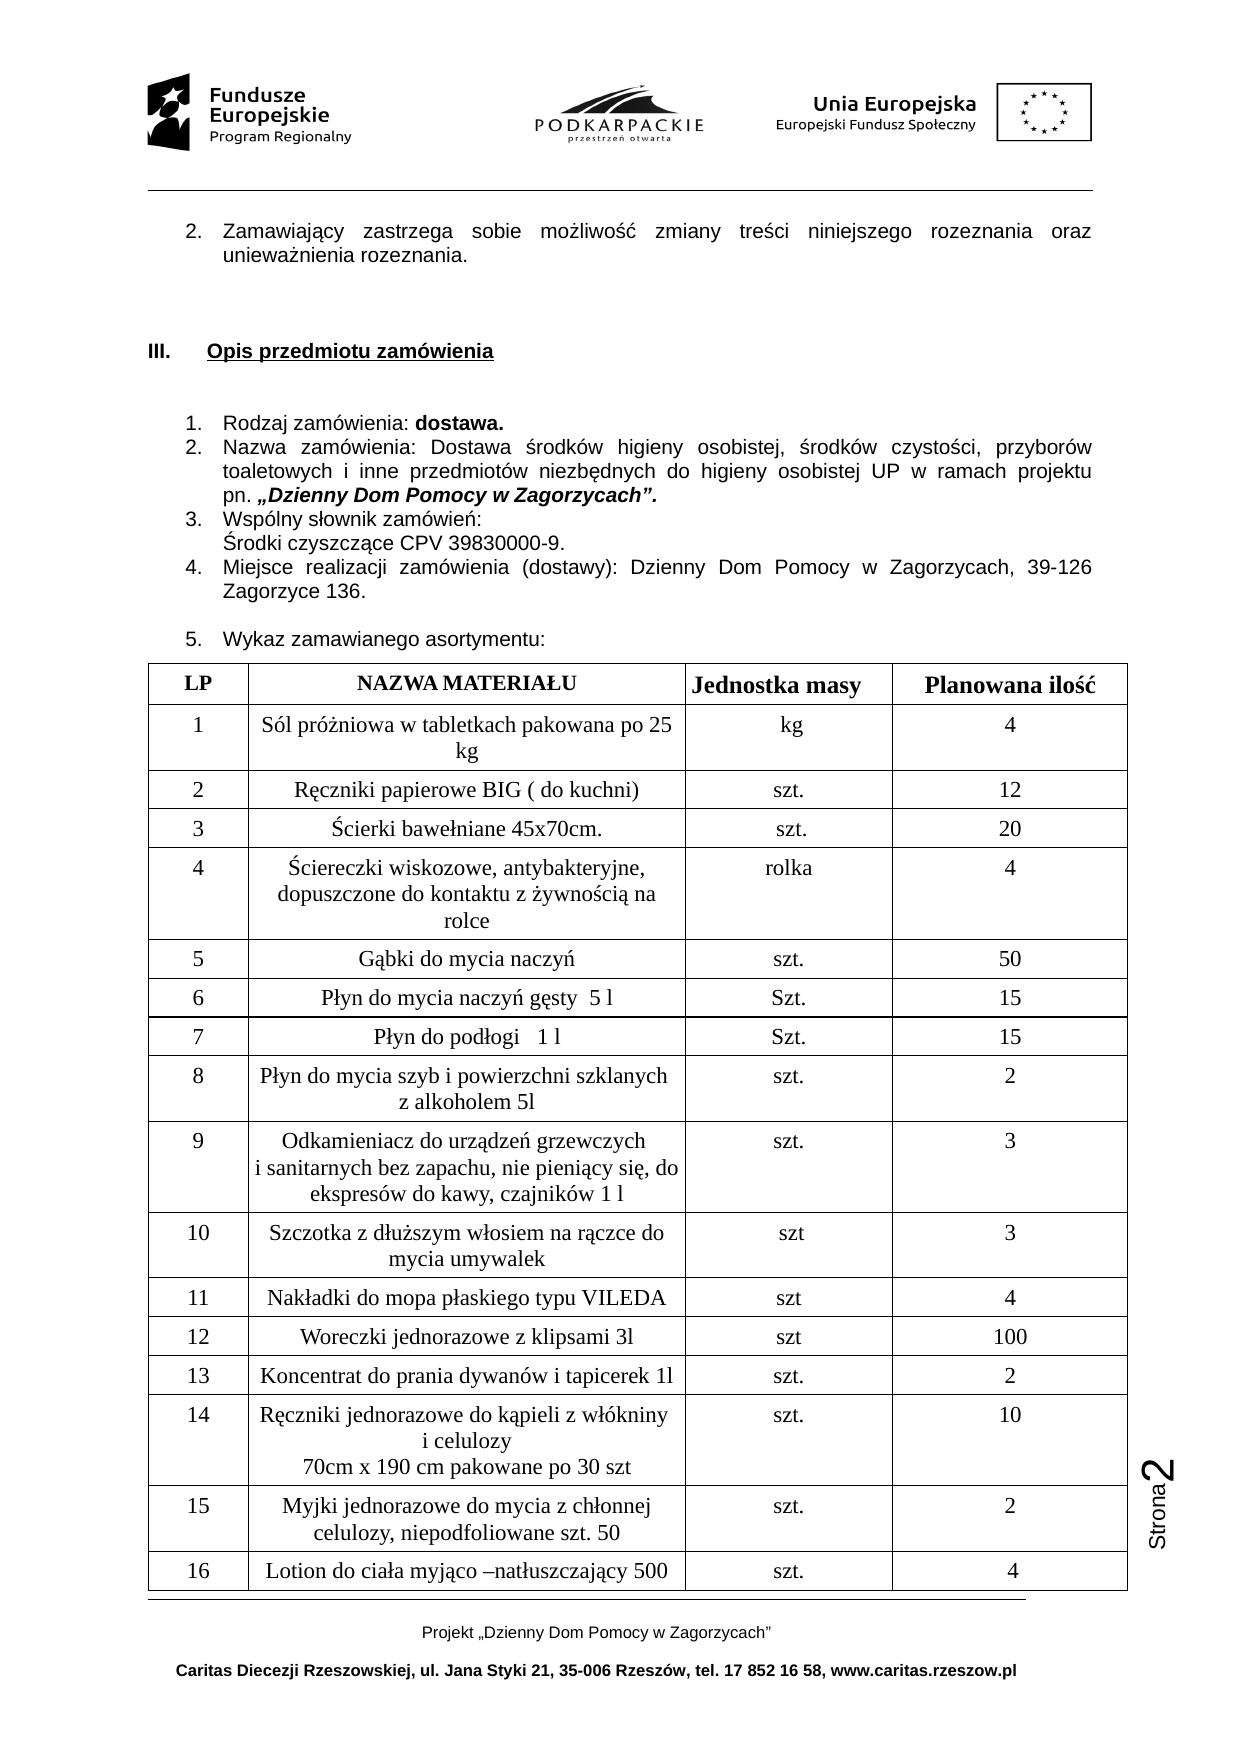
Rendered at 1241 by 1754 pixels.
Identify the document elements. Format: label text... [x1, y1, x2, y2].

table_cell Myjki jednorazowe do mycia z chłonnej celulozy, niepodfoliowane szt. 50 [249, 1486, 685, 1551]
table_cell 10 [149, 1213, 248, 1277]
list Wspólny słownik zamówień: [185, 507, 1093, 531]
table_cell Ściereczki wiskozowe, antybakteryjne, dopuszczone do kontaktu z żywnością na rolce [249, 848, 685, 939]
list Nazwa zamówienia: Dostawa środków higieny osobistej, środków czystości, przyborów toaletowych i inne przedmiotów niezbędnych do higieny osobistej UP w ramach projektu pn. „Dzienny Dom Pomocy w Zagorzycach”. [185, 435, 1093, 507]
table_cell Płyn do podłogi 1 l [249, 1018, 685, 1055]
table_cell 3 [893, 1122, 1127, 1212]
picture [147, 73, 1092, 160]
table_cell 9 [149, 1122, 248, 1212]
table_cell 4 [893, 848, 1127, 939]
table_cell szt. [686, 1122, 892, 1212]
table_cell 12 [149, 1317, 248, 1355]
table_cell szt [686, 1317, 892, 1355]
table_cell Płyn do mycia szyb i powierzchni szklanych z alkoholem 5l [249, 1056, 685, 1121]
table_cell 5 [149, 940, 248, 978]
table_cell szt. [686, 1486, 892, 1551]
table_cell 4 [893, 1278, 1127, 1316]
table_cell 10 [893, 1395, 1127, 1485]
table_cell Szczotka z dłuższym włosiem na rączce do mycia umywalek [249, 1213, 685, 1277]
table_cell szt [686, 1278, 892, 1316]
table_cell 2 [149, 771, 248, 808]
table_cell 20 [893, 809, 1127, 847]
table_cell 3 [893, 1213, 1127, 1277]
table_cell 2 [893, 1486, 1127, 1551]
table_cell 100 [893, 1317, 1127, 1355]
table_cell 15 [149, 1486, 248, 1551]
table_cell kg [686, 705, 892, 769]
table_header LP [149, 664, 248, 704]
table_cell 3 [149, 809, 248, 847]
table_cell 2 [893, 1056, 1127, 1121]
list Wykaz zamawianego asortymentu: [185, 627, 1093, 651]
table_cell Woreczki jednorazowe z klipsami 3l [249, 1317, 685, 1355]
table_cell Ręczniki papierowe BIG ( do kuchni) [249, 771, 685, 808]
table_cell szt. [686, 940, 892, 978]
list Miejsce realizacji zamówienia (dostawy): Dzienny Dom Pomocy w Zagorzycach, 39-126 Zagorzyce 136. [185, 555, 1093, 603]
table_cell Nakładki do mopa płaskiego typu VILEDA [249, 1278, 685, 1316]
table_cell szt. [686, 809, 892, 847]
table_cell rolka [686, 848, 892, 939]
table_cell szt. [686, 1552, 892, 1589]
table_cell 15 [893, 979, 1127, 1016]
table_cell Lotion do ciała myjąco –natłuszczający 500 ml [249, 1552, 685, 1589]
table_cell 12 [893, 771, 1127, 808]
table_cell 4 [893, 705, 1127, 769]
table_cell Odkamieniacz do urządzeń grzewczych i sanitarnych bez zapachu, nie pieniący się, do ekspresów do kawy, czajników 1 l [249, 1122, 685, 1212]
table_cell szt. [686, 1356, 892, 1394]
table_cell 6 [149, 979, 248, 1016]
table_cell 2 [893, 1356, 1127, 1394]
table_header Jednostka masy [686, 664, 892, 704]
table_header Planowana ilość [893, 664, 1127, 704]
list Opis przedmiotu zamówienia [148, 339, 1093, 363]
table_cell 14 [149, 1395, 248, 1485]
table_cell 13 [149, 1356, 248, 1394]
table_cell szt. [686, 771, 892, 808]
text Środki czyszczące CPV 39830000-9. [223, 531, 1093, 555]
table_cell Ścierki bawełniane 45x70cm. [249, 809, 685, 847]
table_cell 4 [149, 848, 248, 939]
table_header NAZWA MATERIAŁU [249, 664, 685, 704]
table_cell Gąbki do mycia naczyń [249, 940, 685, 978]
table_cell Szt. [686, 1018, 892, 1055]
list Rodzaj zamówienia: dostawa. [185, 411, 1093, 435]
table_cell Ręczniki jednorazowe do kąpieli z włókniny i celulozy 70cm x 190 cm pakowane po 30 szt [249, 1395, 685, 1485]
table_cell szt. [686, 1056, 892, 1121]
table_cell Szt. [686, 979, 892, 1016]
table_cell 1 [149, 705, 248, 769]
table_cell 15 [893, 1018, 1127, 1055]
table_cell szt. [686, 1395, 892, 1485]
table_cell 8 [149, 1056, 248, 1121]
list Zamawiający zastrzega sobie możliwość zmiany treści niniejszego rozeznania oraz unieważnienia rozeznania. [185, 219, 1093, 267]
table_cell szt [686, 1213, 892, 1277]
table_cell Koncentrat do prania dywanów i tapicerek 1l [249, 1356, 685, 1394]
table_cell 4 [893, 1552, 1127, 1589]
table_cell 50 [893, 940, 1127, 978]
table_cell Sól próżniowa w tabletkach pakowana po 25 kg [249, 705, 685, 769]
table_cell 7 [149, 1018, 248, 1055]
table_cell 11 [149, 1278, 248, 1316]
table_cell Płyn do mycia naczyń gęsty 5 l [249, 979, 685, 1016]
table_cell 16 [149, 1552, 248, 1589]
